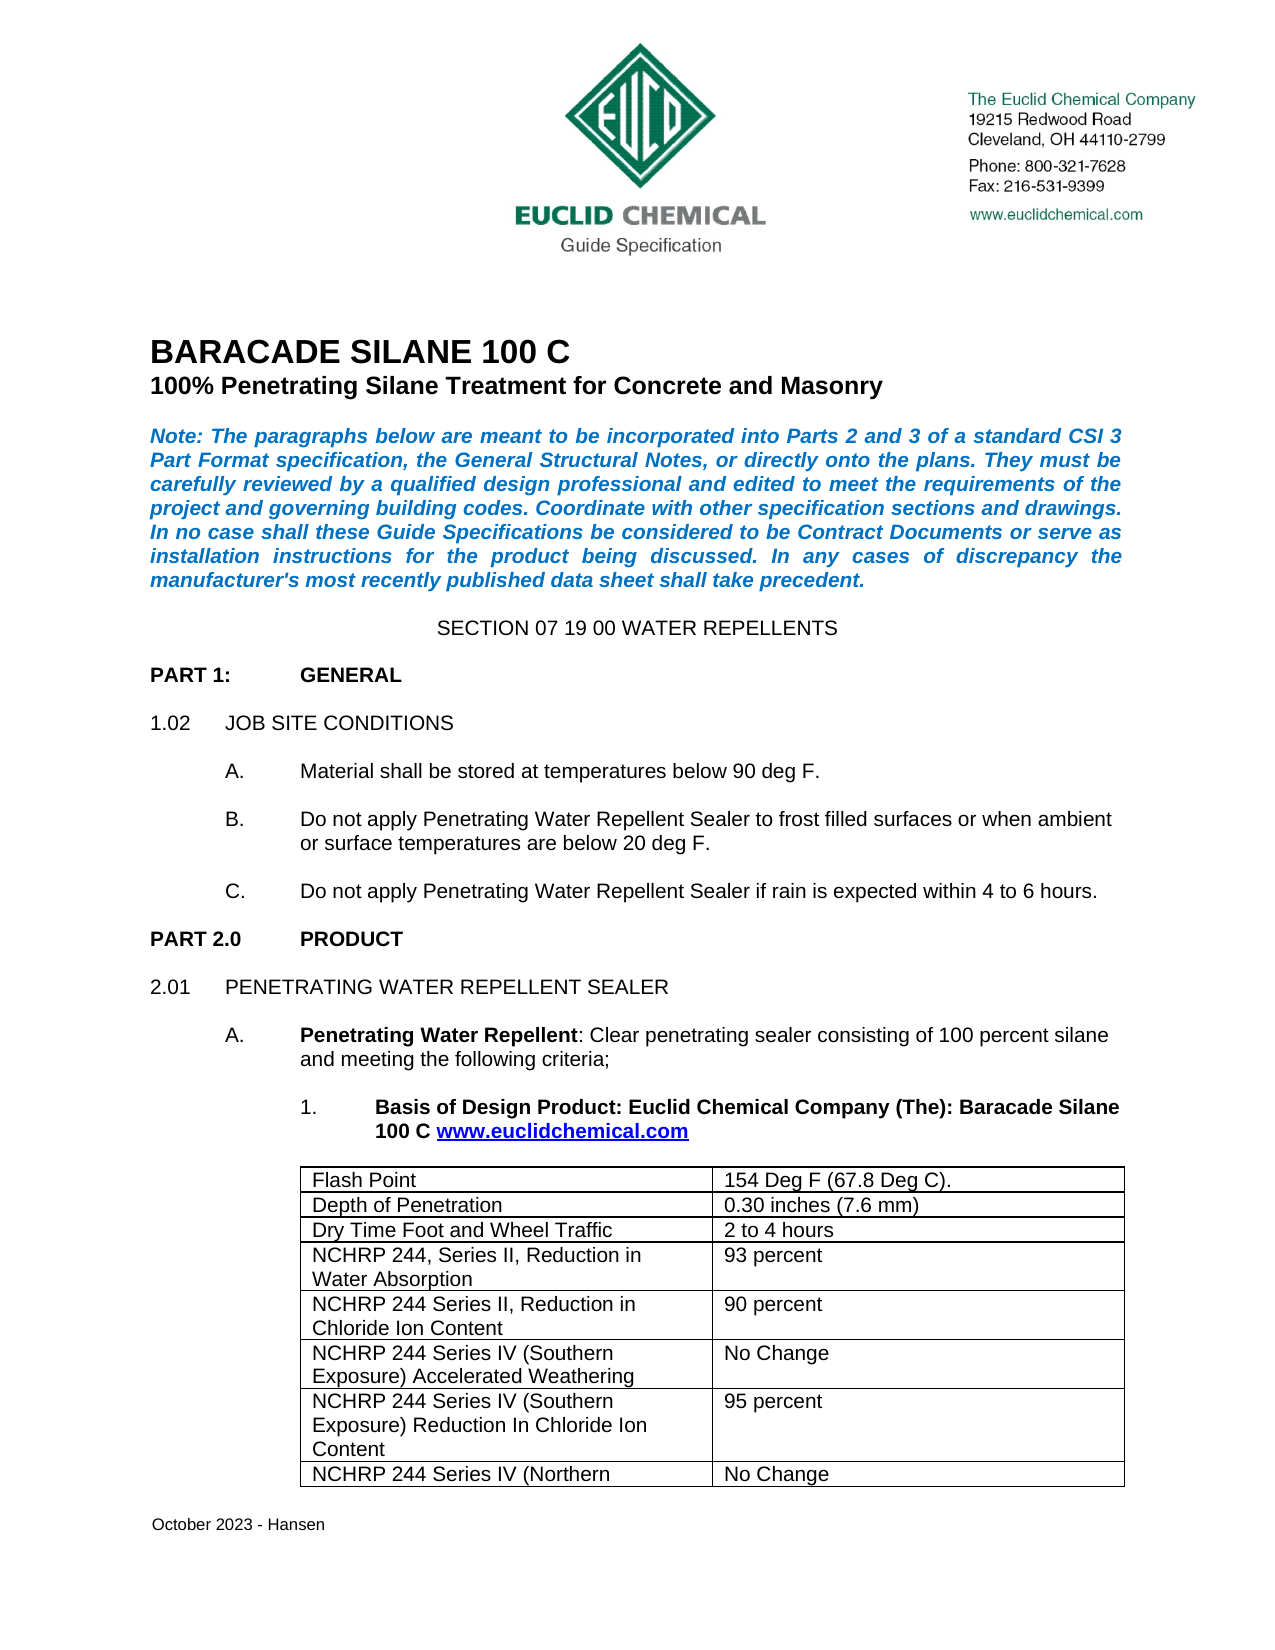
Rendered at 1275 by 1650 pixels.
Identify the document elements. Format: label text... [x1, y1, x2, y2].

text B. Do not apply Penetrating Water Repellent Sealer to frost filled surfaces or when ambient or surface temperatures are below 20 deg F. [225, 807, 1125, 855]
table_cell NCHRP 244 Series IV (Southern Exposure) Reduction In Chloride Ion Content [301, 1389, 712, 1461]
table_cell 0.30 inches (7.6 mm) [713, 1193, 1124, 1216]
table_cell No Change [713, 1462, 1124, 1486]
table_cell NCHRP 244 Series II, Reduction in Chloride Ion Content [301, 1291, 712, 1339]
table_header 154 Deg F (67.8 Deg C). [713, 1168, 1124, 1191]
table_cell 90 percent [713, 1291, 1124, 1339]
text Note: The paragraphs below are meant to be incorporated into Parts 2 and 3 of a standard CSI 3 Part Format specification, the General Structural Notes, or directly onto the plans. They must be carefully reviewed by a qualified design professional and edited to meet the requirements of the project and governing building codes. Coordinate with other specification sections and drawings. In no case shall these Guide Specifications be considered to be Contract Documents or serve as installation instructions for the product being discussed. In any cases of discrepancy the manufacturer's most recently published data sheet shall take precedent. [150, 424, 1125, 591]
text 2.01 PENETRATING WATER REPELLENT SEALER [150, 975, 1125, 999]
text A. Penetrating Water Repellent: Clear penetrating sealer consisting of 100 percent silane and meeting the following criteria; [225, 1023, 1125, 1071]
table_cell NCHRP 244 Series IV (Southern Exposure) Accelerated Weathering [301, 1340, 712, 1388]
text BARACADE SILANE 100 C [150, 332, 1125, 371]
text C. Do not apply Penetrating Water Repellent Sealer if rain is expected within 4 to 6 hours. [225, 879, 1125, 903]
table_cell 2 to 4 hours [713, 1218, 1124, 1241]
table_cell 93 percent [713, 1243, 1124, 1290]
table_cell No Change [713, 1340, 1124, 1388]
text PART 2.0 PRODUCT [150, 927, 1125, 951]
text PART 1: GENERAL [150, 663, 1125, 687]
text 1. Basis of Design Product: Euclid Chemical Company (The): Baracade Silane 100 C www.euclidchemical.com [300, 1094, 1125, 1142]
text A. Material shall be stored at temperatures below 90 deg F. [150, 759, 1125, 783]
table_cell NCHRP 244, Series II, Reduction in Water Absorption [301, 1243, 712, 1290]
text 1.02 JOB SITE CONDITIONS [150, 711, 1125, 735]
table_cell Dry Time Foot and Wheel Traffic [301, 1218, 712, 1241]
picture [3, 2, 1275, 256]
text 100% Penetrating Silane Treatment for Concrete and Masonry [150, 371, 1144, 400]
table_cell 95 percent [713, 1389, 1124, 1461]
table_cell Depth of Penetration [301, 1193, 712, 1216]
table_header Flash Point [301, 1168, 712, 1191]
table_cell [301, 1462, 712, 1486]
text SECTION 07 19 00 WATER REPELLENTS [150, 615, 1125, 639]
